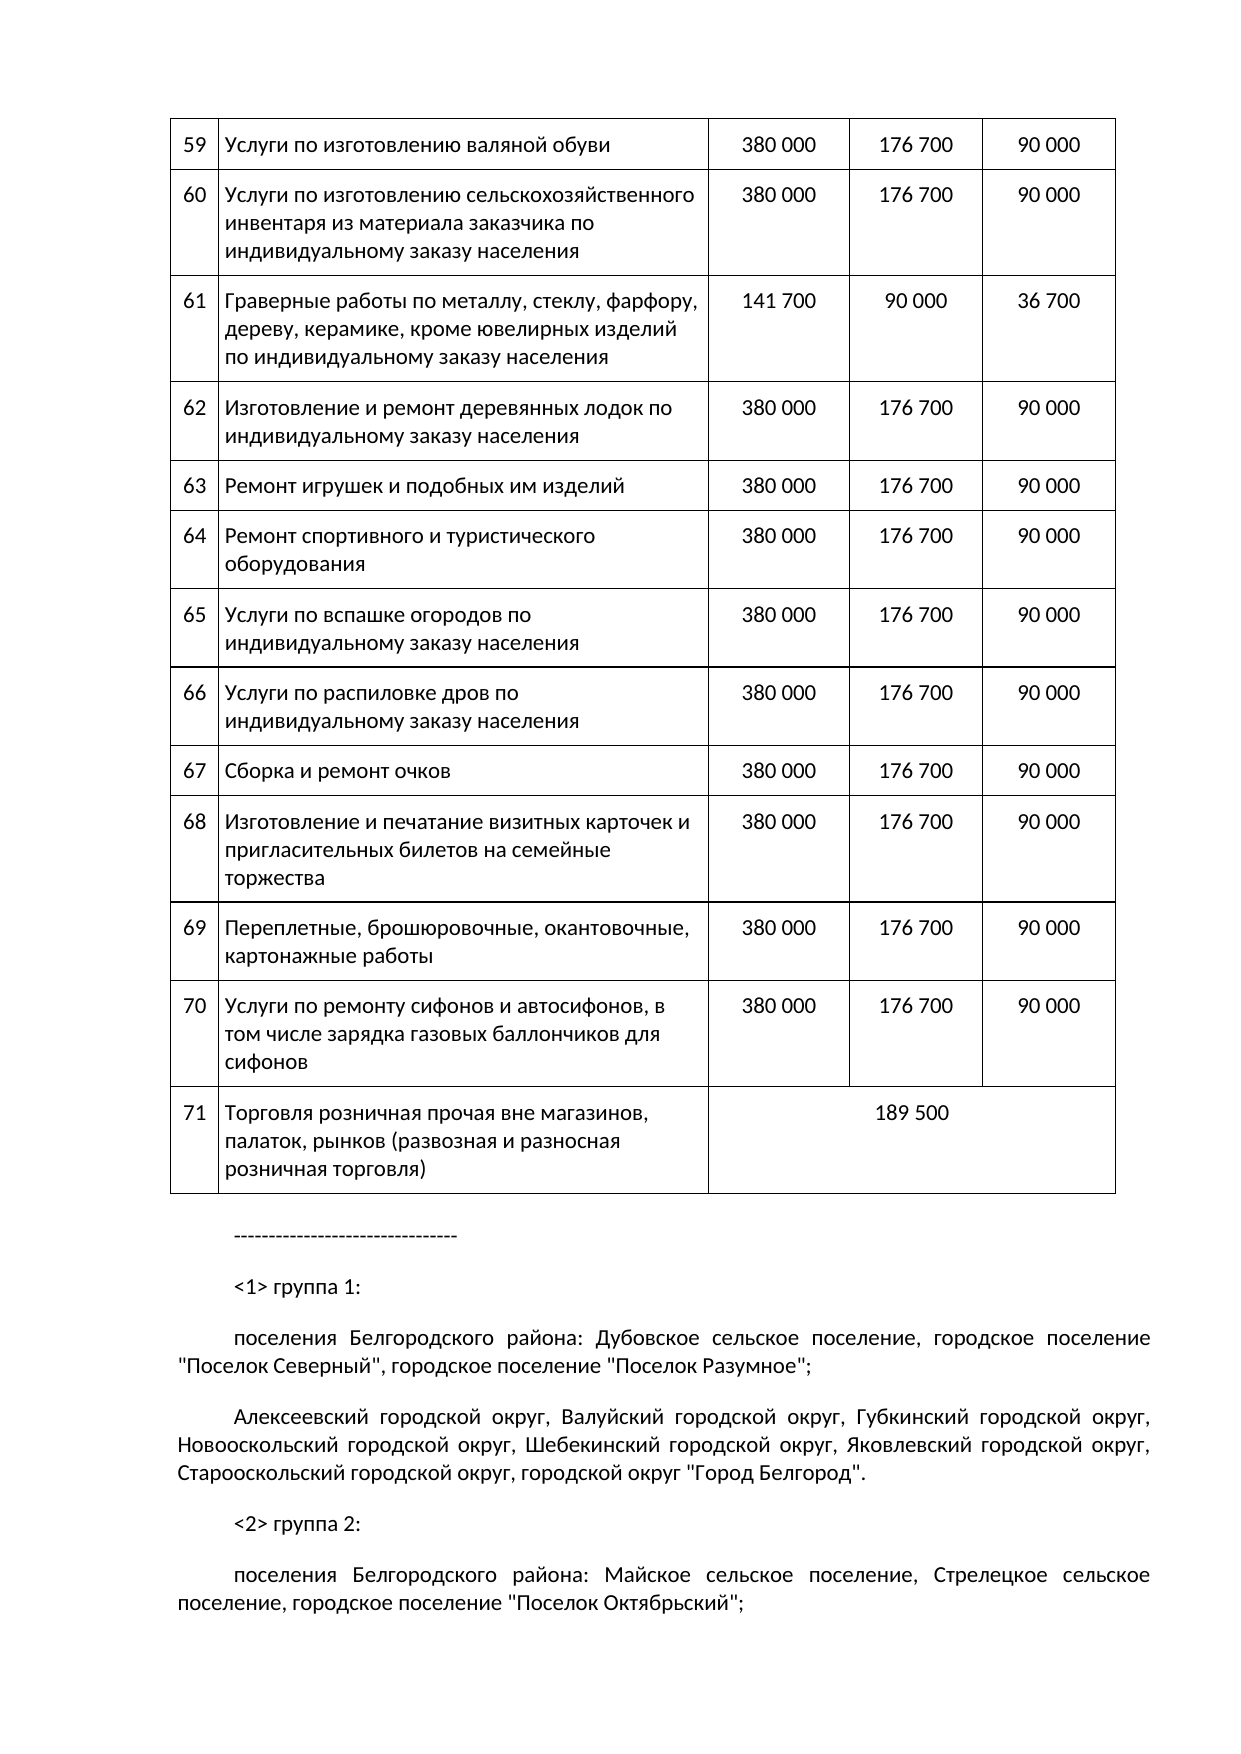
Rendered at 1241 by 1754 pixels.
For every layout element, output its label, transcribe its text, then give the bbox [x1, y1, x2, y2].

table_cell 176 700 [850, 981, 982, 1086]
table_cell 36 700 [983, 276, 1115, 381]
text поселения Белгородского района: Дубовское сельское поселение, городское поселение "Поселок Северный", городское поселение "Поселок Разумное"; [177, 1323, 1152, 1379]
table_cell 67 [171, 746, 218, 795]
table_cell 176 700 [850, 668, 982, 745]
table_cell 90 000 [983, 796, 1115, 901]
table_cell 90 000 [983, 119, 1115, 168]
table_cell 70 [171, 981, 218, 1086]
table_cell Изготовление и ремонт деревянных лодок по индивидуальному заказу населения [219, 382, 708, 459]
table_cell 380 000 [709, 511, 849, 588]
table_cell 90 000 [983, 511, 1115, 588]
table_cell 380 000 [709, 119, 849, 168]
table_cell 90 000 [983, 170, 1115, 275]
table_cell 90 000 [983, 981, 1115, 1086]
table_cell 66 [171, 668, 218, 745]
table_cell 69 [171, 903, 218, 980]
table_cell 380 000 [709, 382, 849, 459]
table_cell Ремонт спортивного и туристического оборудования [219, 511, 708, 588]
table_cell 380 000 [709, 903, 849, 980]
table_cell 176 700 [850, 119, 982, 168]
table_cell 141 700 [709, 276, 849, 381]
table_cell Услуги по распиловке дров по индивидуальному заказу населения [219, 668, 708, 745]
table_cell 380 000 [709, 668, 849, 745]
table_cell 380 000 [709, 746, 849, 795]
text поселения Белгородского района: Майское сельское поселение, Стрелецкое сельское поселение, городское поселение "Поселок Октябрьский"; [177, 1560, 1152, 1616]
table_cell Услуги по ремонту сифонов и автосифонов, в том числе зарядка газовых баллончиков для сифонов [219, 981, 708, 1086]
table_cell Граверные работы по металлу, стеклу, фарфору, дереву, керамике, кроме ювелирных изделий по индивидуальному заказу населения [219, 276, 708, 381]
table_cell 176 700 [850, 796, 982, 901]
table_cell Изготовление и печатание визитных карточек и пригласительных билетов на семейные торжества [219, 796, 708, 901]
table_cell 90 000 [983, 746, 1115, 795]
table_cell 189 500 [709, 1087, 1115, 1192]
table_cell 90 000 [850, 276, 982, 381]
table_cell 90 000 [983, 461, 1115, 510]
table_cell 62 [171, 382, 218, 459]
table_cell 380 000 [709, 170, 849, 275]
table_cell 176 700 [850, 746, 982, 795]
table_cell 90 000 [983, 903, 1115, 980]
table_cell 176 700 [850, 589, 982, 666]
table_cell Переплетные, брошюровочные, окантовочные, картонажные работы [219, 903, 708, 980]
table_cell 59 [171, 119, 218, 168]
table_cell 380 000 [709, 796, 849, 901]
text Алексеевский городской округ, Валуйский городской округ, Губкинский городской округ, Новооскольский городской округ, Шебекинский городской округ, Яковлевский городской округ, Старооскольский городской округ, городской округ "Город Белгород". [177, 1402, 1152, 1486]
text <2> группа 2: [177, 1509, 1152, 1537]
table_cell 380 000 [709, 461, 849, 510]
table_cell 68 [171, 796, 218, 901]
table_cell 61 [171, 276, 218, 381]
table_cell 65 [171, 589, 218, 666]
table_cell 380 000 [709, 589, 849, 666]
table_cell 71 [171, 1087, 218, 1192]
table_cell 176 700 [850, 903, 982, 980]
table_cell 90 000 [983, 589, 1115, 666]
table_cell Торговля розничная прочая вне магазинов, палаток, рынков (развозная и разносная розничная торговля) [219, 1087, 708, 1192]
table_cell 64 [171, 511, 218, 588]
text -------------------------------- [177, 1222, 1152, 1249]
table_cell 380 000 [709, 981, 849, 1086]
table_cell Услуги по изготовлению валяной обуви [219, 119, 708, 168]
table_cell Сборка и ремонт очков [219, 746, 708, 795]
table_cell 176 700 [850, 382, 982, 459]
table_cell Ремонт игрушек и подобных им изделий [219, 461, 708, 510]
text <1> группа 1: [177, 1272, 1152, 1301]
table_cell 176 700 [850, 461, 982, 510]
table_cell Услуги по изготовлению сельскохозяйственного инвентаря из материала заказчика по индивидуальному заказу населения [219, 170, 708, 275]
table_cell 176 700 [850, 170, 982, 275]
table_cell Услуги по вспашке огородов по индивидуальному заказу населения [219, 589, 708, 666]
table_cell 90 000 [983, 382, 1115, 459]
table_cell 60 [171, 170, 218, 275]
table_cell 176 700 [850, 511, 982, 588]
table_cell 63 [171, 461, 218, 510]
table_cell 90 000 [983, 668, 1115, 745]
